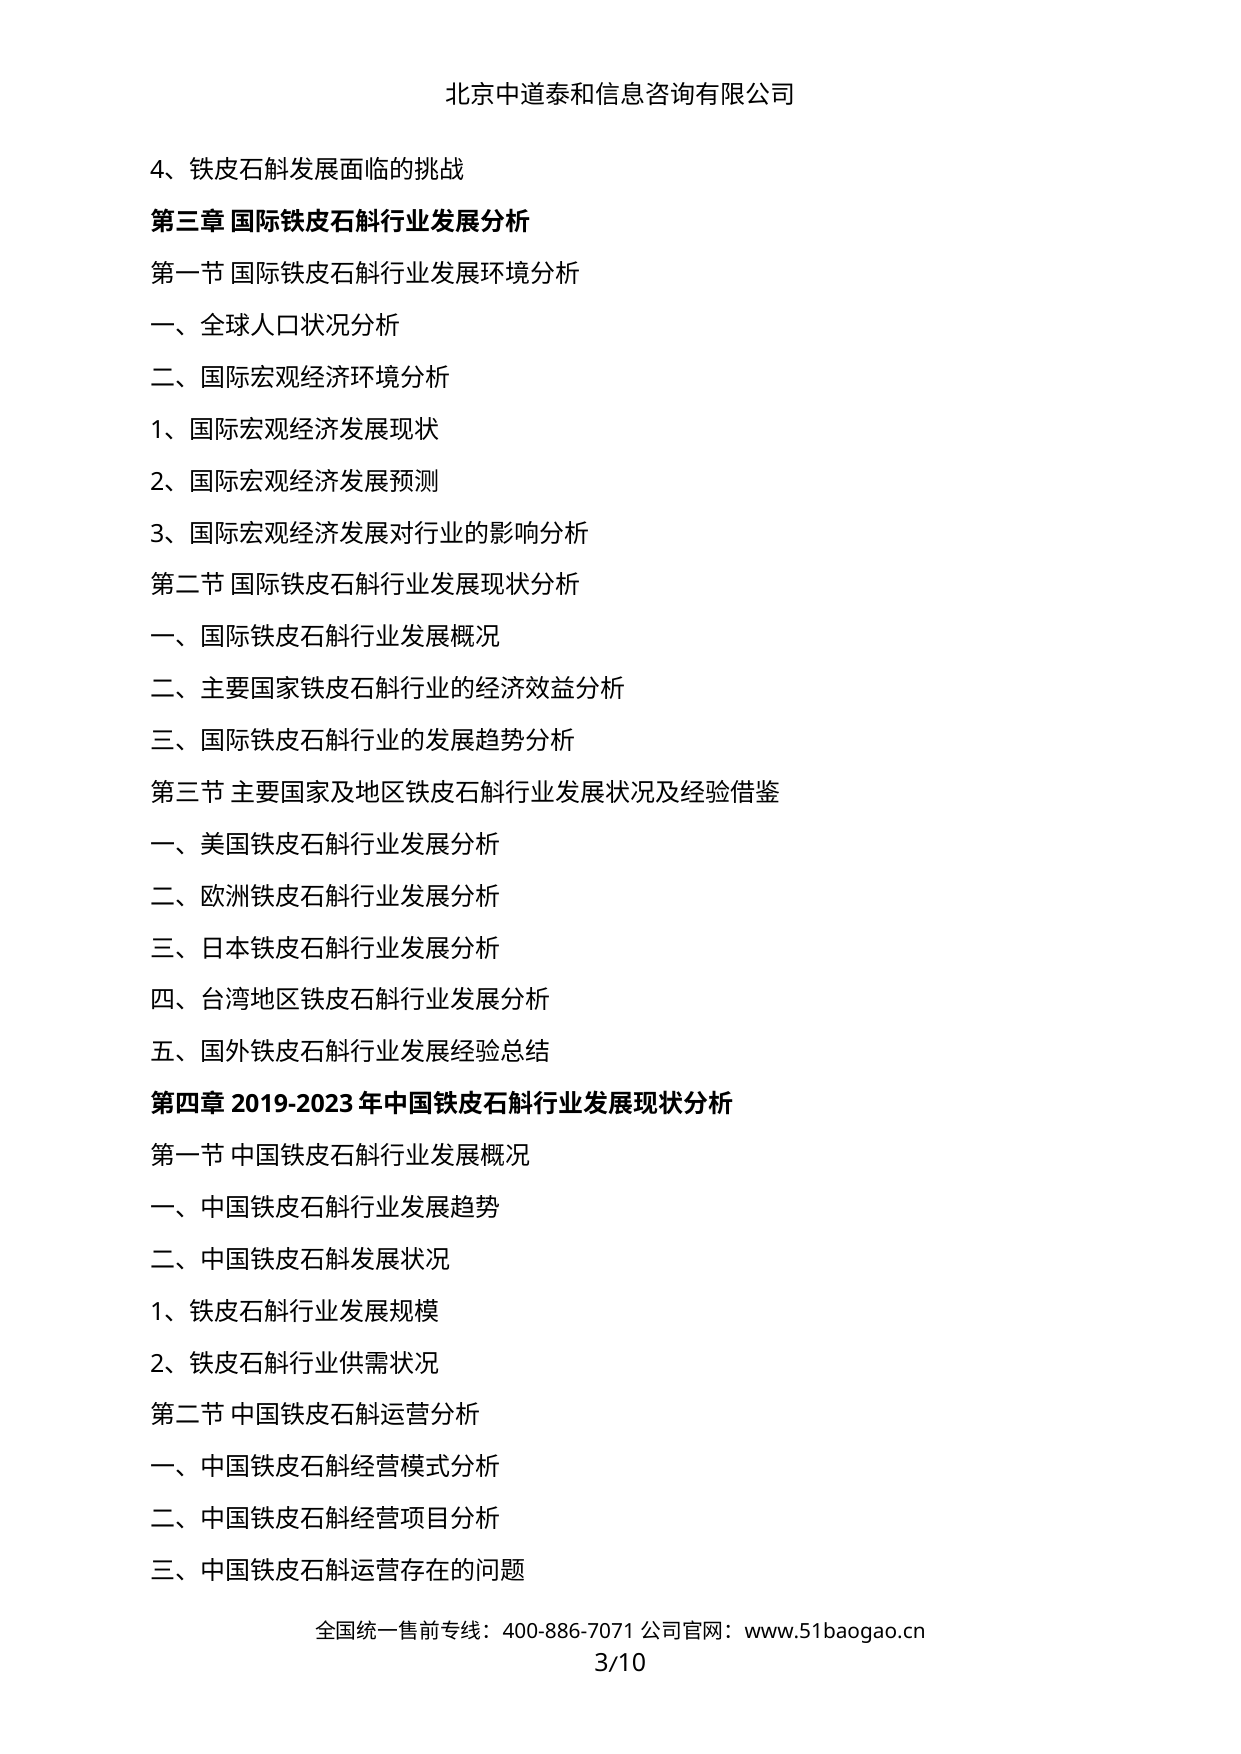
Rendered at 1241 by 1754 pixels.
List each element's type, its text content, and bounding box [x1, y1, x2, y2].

text 二、欧洲铁皮石斛行业发展分析 [150, 876, 1090, 912]
text 1、国际宏观经济发展现状 [150, 409, 1090, 446]
text 二、主要国家铁皮石斛行业的经济效益分析 [150, 669, 1090, 705]
text 二、中国铁皮石斛发展状况 [150, 1239, 1090, 1276]
text 1、铁皮石斛行业发展规模 [150, 1291, 1090, 1327]
text 2、国际宏观经济发展预测 [150, 461, 1090, 497]
text 一、国际铁皮石斛行业发展概况 [150, 617, 1090, 653]
text 一、美国铁皮石斛行业发展分析 [150, 824, 1090, 861]
text 四、台湾地区铁皮石斛行业发展分析 [150, 980, 1090, 1016]
text 一、全球人口状况分析 [150, 306, 1090, 342]
text 第二节 中国铁皮石斛运营分析 [150, 1395, 1090, 1431]
text 第三节 主要国家及地区铁皮石斛行业发展状况及经验借鉴 [150, 772, 1090, 809]
text 五、国外铁皮石斛行业发展经验总结 [150, 1032, 1090, 1068]
text 三、国际铁皮石斛行业的发展趋势分析 [150, 721, 1090, 757]
text 第二节 国际铁皮石斛行业发展现状分析 [150, 565, 1090, 601]
text 二、中国铁皮石斛经营项目分析 [150, 1499, 1090, 1535]
text 第三章 国际铁皮石斛行业发展分析 [150, 202, 1090, 238]
text 二、国际宏观经济环境分析 [150, 357, 1090, 394]
text 第一节 国际铁皮石斛行业发展环境分析 [150, 254, 1090, 290]
text 2、铁皮石斛行业供需状况 [150, 1343, 1090, 1379]
text 一、中国铁皮石斛行业发展趋势 [150, 1187, 1090, 1224]
text 一、中国铁皮石斛经营模式分析 [150, 1447, 1090, 1483]
text 4、铁皮石斛发展面临的挑战 [150, 150, 1090, 186]
text 第一节 中国铁皮石斛行业发展概况 [150, 1136, 1090, 1172]
text 三、日本铁皮石斛行业发展分析 [150, 928, 1090, 964]
text 3、国际宏观经济发展对行业的影响分析 [150, 513, 1090, 549]
text 第四章 2019-2023年中国铁皮石斛行业发展现状分析 [150, 1084, 1090, 1120]
text 三、中国铁皮石斛运营存在的问题 [150, 1551, 1090, 1587]
